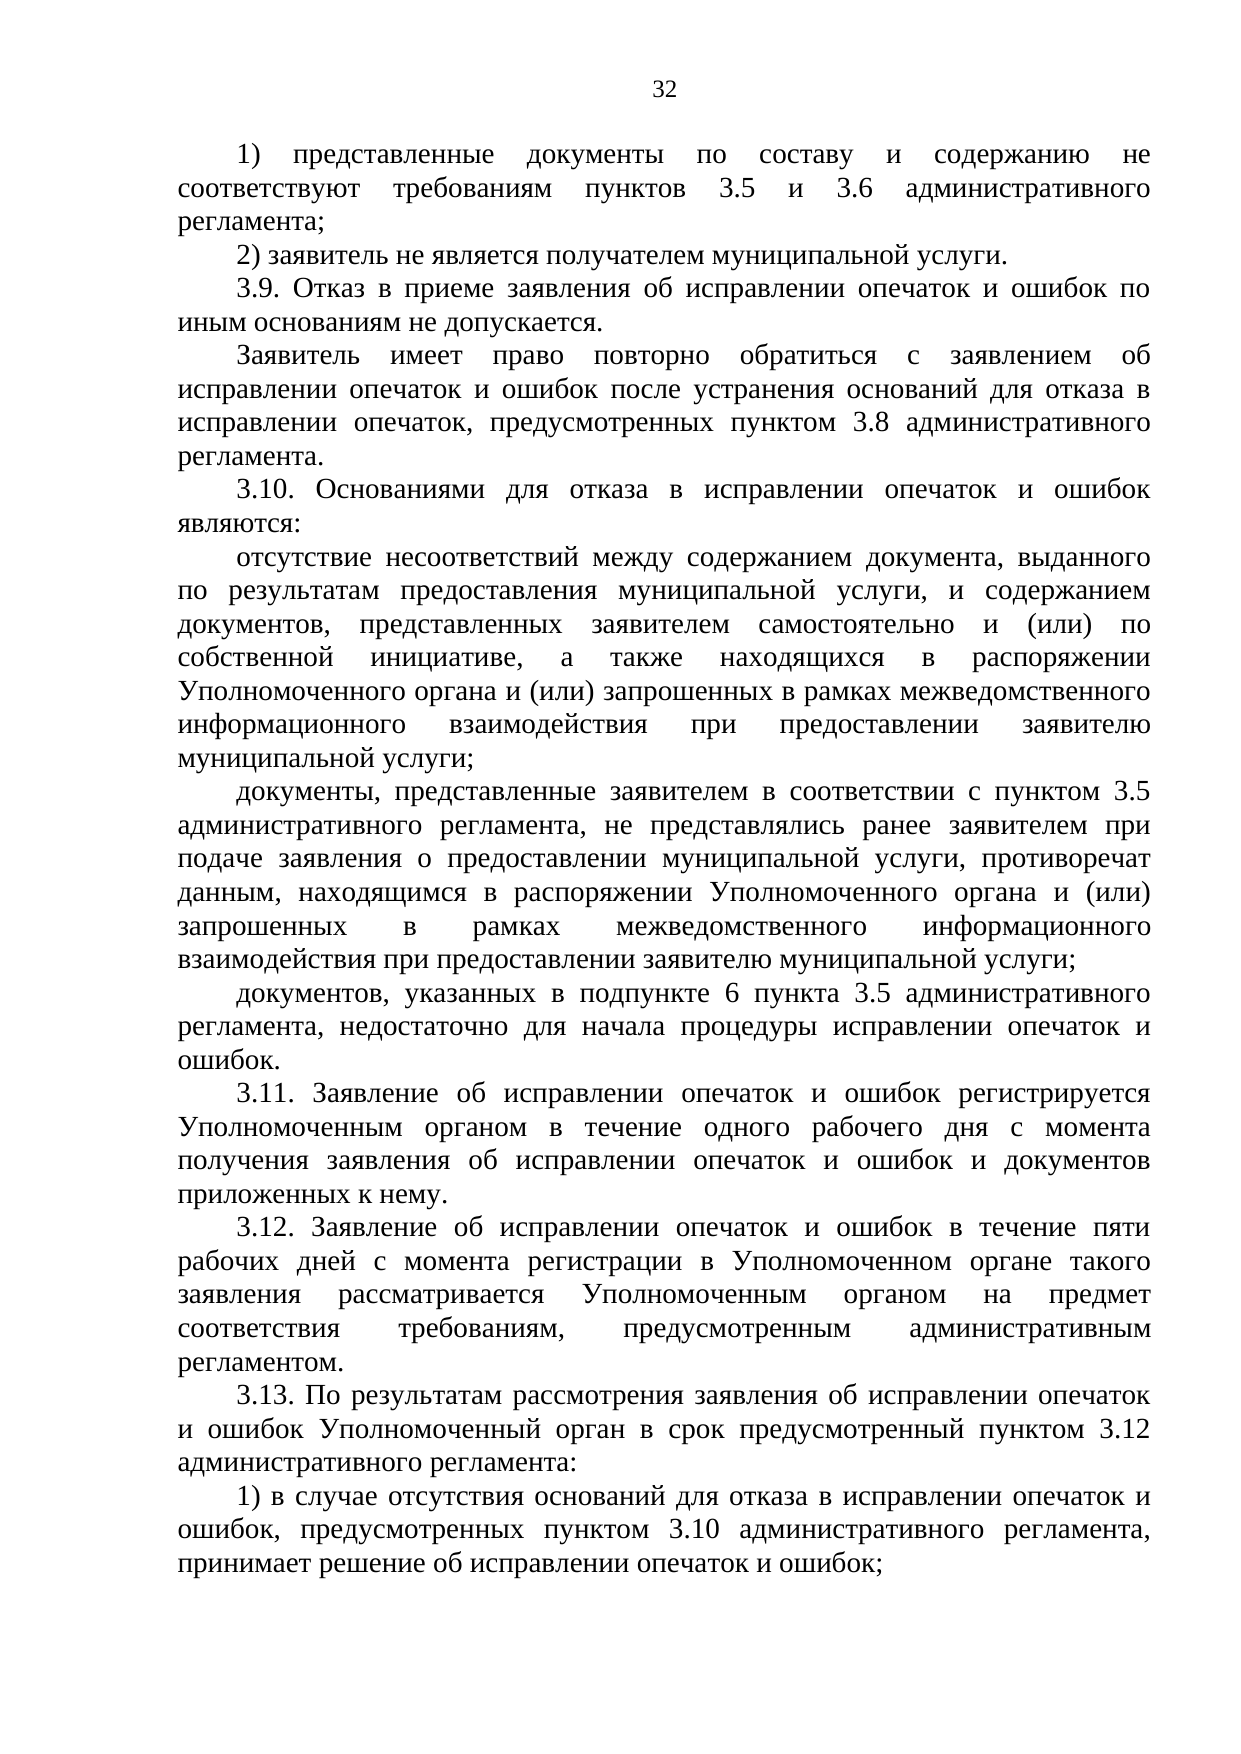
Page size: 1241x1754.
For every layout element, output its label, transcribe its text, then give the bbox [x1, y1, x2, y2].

text 3.13. По результатам рассмотрения заявления об исправлении опечаток и ошибок Уполномоченный орган в срок предусмотренный пунктом 3.12 административного регламента: [177, 1377, 1152, 1478]
text 3.10. Основаниями для отказа в исправлении опечаток и ошибок являются: [177, 472, 1152, 539]
text 1) в случае отсутствия оснований для отказа в исправлении опечаток и ошибок, предусмотренных пунктом 3.10 административного регламента, принимает решение об исправлении опечаток и ошибок; [177, 1478, 1152, 1578]
text 1) представленные документы по составу и содержанию не соответствуют требованиям пунктов 3.5 и 3.6 административного регламента; [177, 136, 1152, 237]
text документов, указанных в подпункте 6 пункта 3.5 административного регламента, недостаточно для начала процедуры исправлении опечаток и ошибок. [177, 975, 1152, 1075]
text 3.12. Заявление об исправлении опечаток и ошибок в течение пяти рабочих дней с момента регистрации в Уполномоченном органе такого заявления рассматривается Уполномоченным органом на предмет соответствия требованиям, предусмотренным административным регламентом. [177, 1209, 1152, 1377]
text Заявитель имеет право повторно обратиться с заявлением об исправлении опечаток и ошибок после устранения оснований для отказа в исправлении опечаток, предусмотренных пунктом 3.8 административного регламента. [177, 337, 1152, 472]
text 2) заявитель не является получателем муниципальной услуги. [177, 237, 1152, 270]
text 3.11. Заявление об исправлении опечаток и ошибок регистрируется Уполномоченным органом в течение одного рабочего дня с момента получения заявления об исправлении опечаток и ошибок и документов приложенных к нему. [177, 1075, 1152, 1209]
text отсутствие несоответствий между содержанием документа, выданного по результатам предоставления муниципальной услуги, и содержанием документов, представленных заявителем самостоятельно и (или) по собственной инициативе, а также находящихся в распоряжении Уполномоченного органа и (или) запрошенных в рамках межведомственного информационного взаимодействия при предоставлении заявителю муниципальной услуги; [177, 539, 1152, 773]
text документы, представленные заявителем в соответствии с пунктом 3.5 административного регламента, не представлялись ранее заявителем при подаче заявления о предоставлении муниципальной услуги, противоречат данным, находящимся в распоряжении Уполномоченного органа и (или) запрошенных в рамках межведомственного информационного взаимодействия при предоставлении заявителю муниципальной услуги; [177, 773, 1152, 975]
text 3.9. Отказ в приеме заявления об исправлении опечаток и ошибок по иным основаниям не допускается. [177, 270, 1152, 337]
